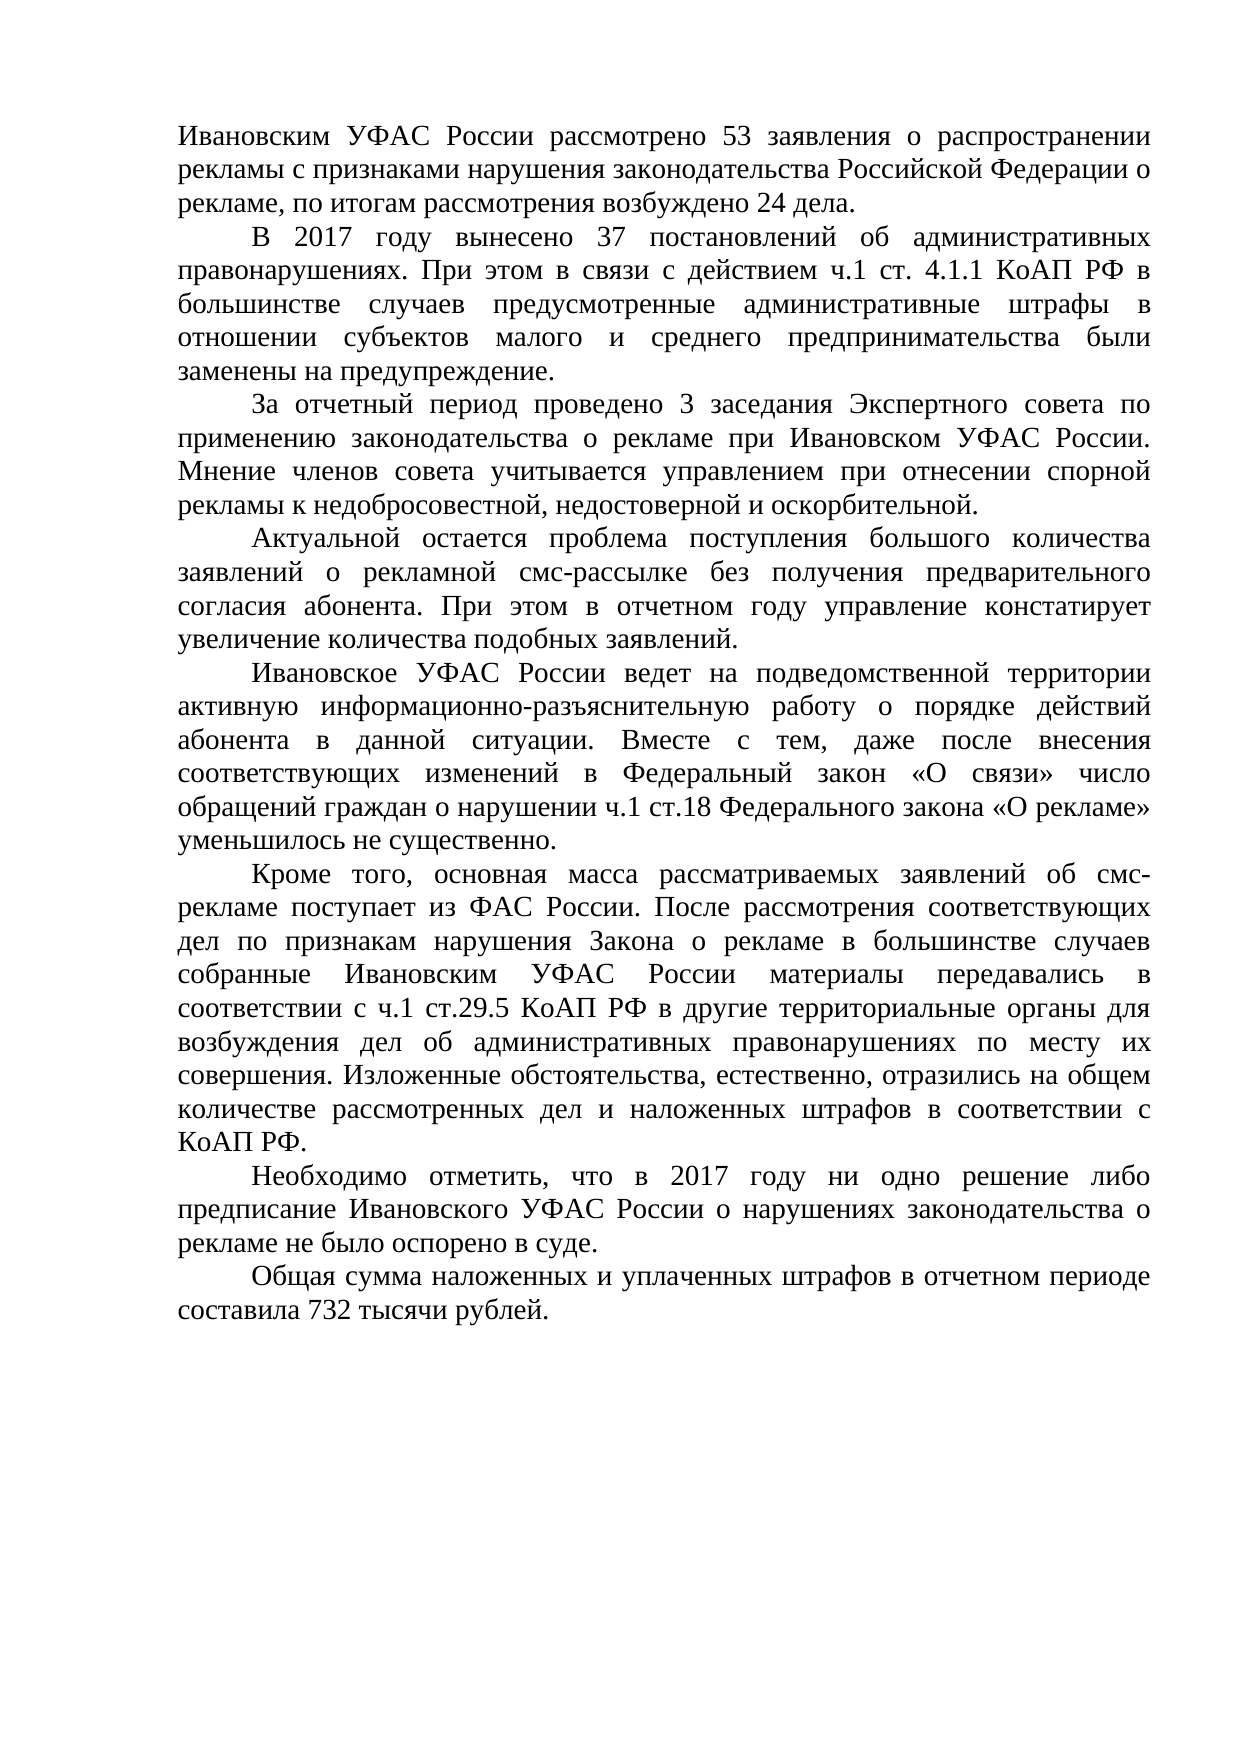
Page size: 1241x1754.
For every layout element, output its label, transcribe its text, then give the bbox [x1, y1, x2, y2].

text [177, 118, 1152, 219]
text Общая сумма наложенных и уплаченных штрафов в отчетном периоде составила 732 тысячи рублей. [177, 1258, 1152, 1326]
text За отчетный период проведено 3 заседания Экспертного совета по применению законодательства о рекламе при Ивановском УФАС России. Мнение членов совета учитывается управлением при отнесении спорной рекламы к недобросовестной, недостоверной и оскорбительной. [177, 386, 1152, 521]
text Ивановское УФАС России ведет на подведомственной территории активную информационно-разъяснительную работу о порядке действий абонента в данной ситуации. Вместе с тем, даже после внесения соответствующих изменений в Федеральный закон «О связи» число обращений граждан о нарушении ч.1 ст.18 Федерального закона «О рекламе» уменьшилось не существенно. [177, 655, 1152, 856]
text Актуальной остается проблема поступления большого количества заявлений о рекламной смс-рассылке без получения предварительного согласия абонента. При этом в отчетном году управление констатирует увеличение количества подобных заявлений. [177, 521, 1152, 655]
text В 2017 году вынесено 37 постановлений об административных правонарушениях. При этом в связи с действием ч.1 ст. 4.1.1 КоАП РФ в большинстве случаев предусмотренные административные штрафы в отношении субъектов малого и среднего предпринимательства были заменены на предупреждение. [177, 219, 1152, 386]
text Кроме того, основная масса рассматриваемых заявлений об смс-рекламе поступает из ФАС России. После рассмотрения соответствующих дел по признакам нарушения Закона о рекламе в большинстве случаев собранные Ивановским УФАС России материалы передавались в соответствии с ч.1 ст.29.5 КоАП РФ в другие территориальные органы для возбуждения дел об административных правонарушениях по месту их совершения. Изложенные обстоятельства, естественно, отразились на общем количестве рассмотренных дел и наложенных штрафов в соответствии с КоАП РФ. [177, 856, 1152, 1158]
text Необходимо отметить, что в 2017 году ни одно решение либо предписание Ивановского УФАС России о нарушениях законодательства о рекламе не было оспорено в суде. [177, 1158, 1152, 1258]
